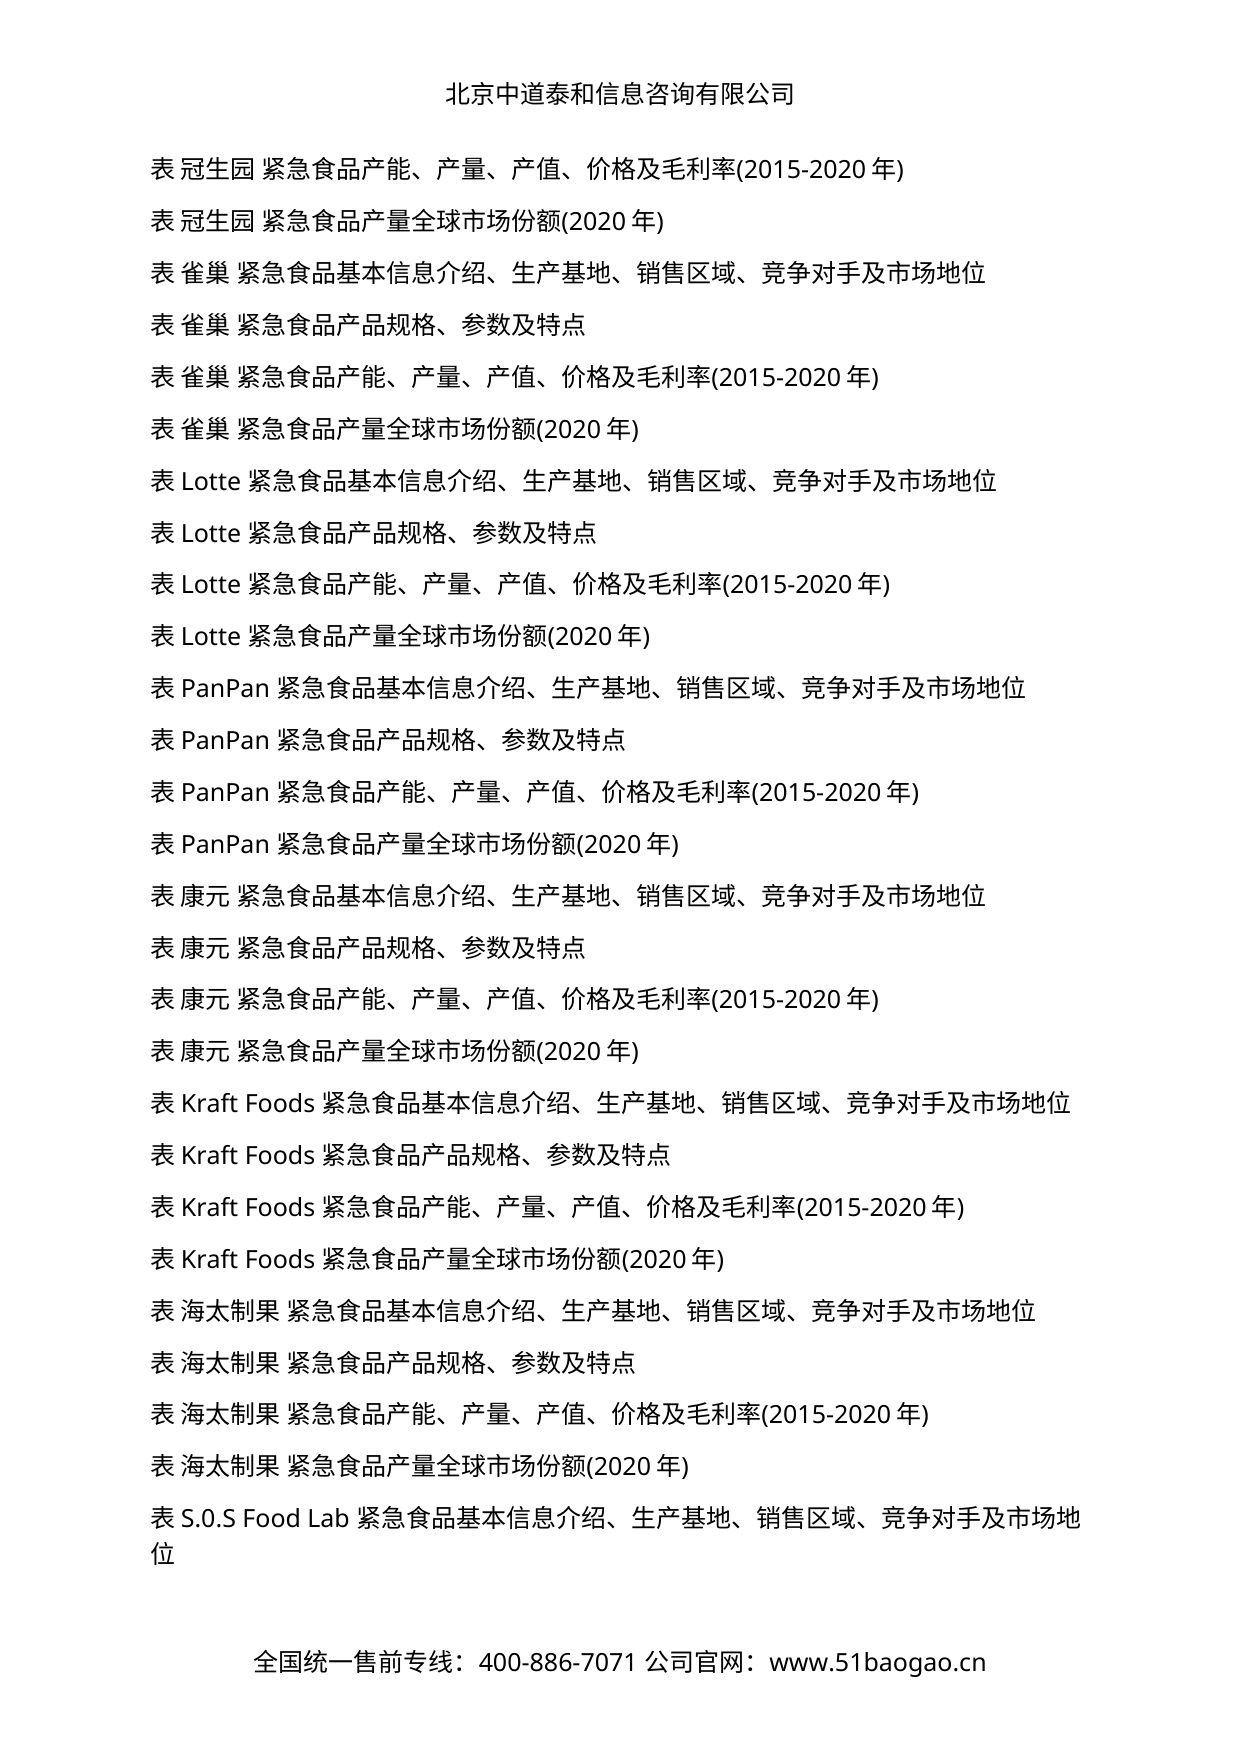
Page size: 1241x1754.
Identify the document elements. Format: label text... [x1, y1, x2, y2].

text 表 Kraft Foods 紧急食品基本信息介绍、生产基地、销售区域、竞争对手及市场地位 [150, 1084, 1090, 1120]
text 表 PanPan 紧急食品产品规格、参数及特点 [150, 721, 1090, 757]
text 表 Kraft Foods 紧急食品产量全球市场份额(2020年) [150, 1239, 1090, 1276]
text 表 雀巢 紧急食品基本信息介绍、生产基地、销售区域、竞争对手及市场地位 [150, 254, 1090, 290]
text 表 Lotte 紧急食品产量全球市场份额(2020年) [150, 617, 1090, 653]
text 表 康元 紧急食品基本信息介绍、生产基地、销售区域、竞争对手及市场地位 [150, 876, 1090, 912]
text 表 冠生园 紧急食品产量全球市场份额(2020年) [150, 202, 1090, 238]
text 表 Lotte 紧急食品基本信息介绍、生产基地、销售区域、竞争对手及市场地位 [150, 461, 1090, 497]
text 表 海太制果 紧急食品产量全球市场份额(2020年) [150, 1447, 1090, 1483]
text 表 冠生园 紧急食品产能、产量、产值、价格及毛利率(2015-2020年) [150, 150, 1090, 186]
text 表 Kraft Foods 紧急食品产能、产量、产值、价格及毛利率(2015-2020年) [150, 1187, 1090, 1224]
text 表 康元 紧急食品产品规格、参数及特点 [150, 928, 1090, 964]
text 表 Lotte 紧急食品产能、产量、产值、价格及毛利率(2015-2020年) [150, 565, 1090, 601]
text 表 海太制果 紧急食品产能、产量、产值、价格及毛利率(2015-2020年) [150, 1395, 1090, 1431]
text 表 海太制果 紧急食品产品规格、参数及特点 [150, 1343, 1090, 1379]
text 表 海太制果 紧急食品基本信息介绍、生产基地、销售区域、竞争对手及市场地位 [150, 1291, 1090, 1327]
text 表 康元 紧急食品产能、产量、产值、价格及毛利率(2015-2020年) [150, 980, 1090, 1016]
text 表 康元 紧急食品产量全球市场份额(2020年) [150, 1032, 1090, 1068]
text 表 S.0.S Food Lab 紧急食品基本信息介绍、生产基地、销售区域、竞争对手及市场地位 [150, 1499, 1090, 1571]
text 表 Lotte 紧急食品产品规格、参数及特点 [150, 513, 1090, 549]
text 表 雀巢 紧急食品产量全球市场份额(2020年) [150, 409, 1090, 446]
text 表 雀巢 紧急食品产能、产量、产值、价格及毛利率(2015-2020年) [150, 357, 1090, 394]
text 表 PanPan 紧急食品产能、产量、产值、价格及毛利率(2015-2020年) [150, 772, 1090, 809]
text 表 PanPan 紧急食品基本信息介绍、生产基地、销售区域、竞争对手及市场地位 [150, 669, 1090, 705]
text 表 雀巢 紧急食品产品规格、参数及特点 [150, 306, 1090, 342]
text 表 PanPan 紧急食品产量全球市场份额(2020年) [150, 824, 1090, 861]
text 表 Kraft Foods 紧急食品产品规格、参数及特点 [150, 1136, 1090, 1172]
